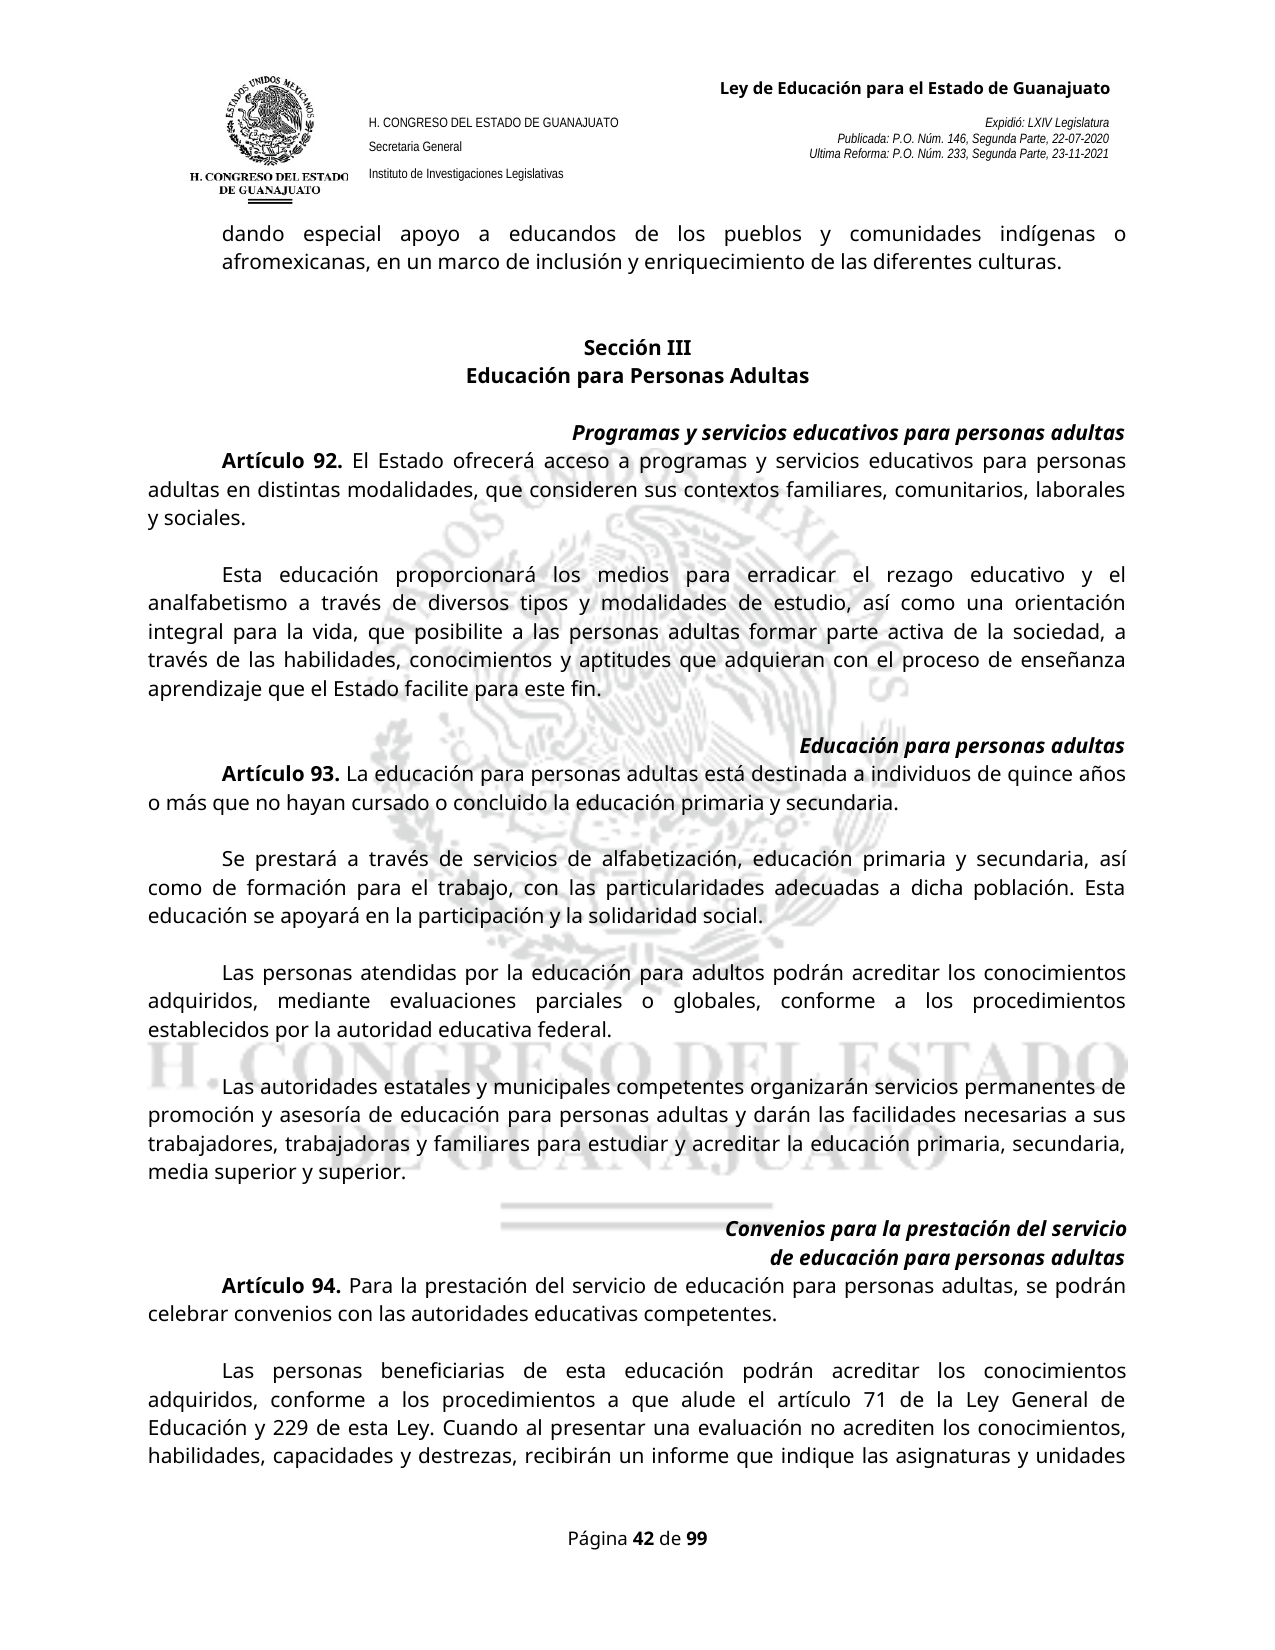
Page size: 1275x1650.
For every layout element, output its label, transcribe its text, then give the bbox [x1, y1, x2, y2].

text Artículo 92. El Estado ofrecerá acceso a programas y servicios educativos para personas adultas en distintas modalidades, que consideren sus contextos familiares, comunitarios, laborales y sociales. [148, 446, 1127, 532]
text Artículo 94. Para la prestación del servicio de educación para personas adultas, se podrán celebrar convenios con las autoridades educativas competentes. [148, 1271, 1127, 1328]
text Sección III [148, 333, 1127, 361]
text Convenios para la prestación del servicio [148, 1214, 1127, 1243]
picture [190, 76, 348, 210]
text Artículo 93. La educación para personas adultas está destinada a individuos de quince años o más que no hayan cursado o concluido la educación primaria y secundaria. [148, 759, 1127, 816]
text Educación para Personas Adultas [148, 361, 1127, 389]
text Las autoridades estatales y municipales competentes organizarán servicios permanentes de promoción y asesoría de educación para personas adultas y darán las facilidades necesarias a sus trabajadores, trabajadoras y familiares para estudiar y acreditar la educación primaria, secundaria, media superior y superior. [148, 1072, 1127, 1186]
text Se prestará a través de servicios de alfabetización, educación primaria y secundaria, así como de formación para el trabajo, con las particularidades adecuadas a dicha población. Esta educación se apoyará en la participación y la solidaridad social. [148, 844, 1127, 930]
text Educación para personas adultas [148, 731, 1127, 759]
text Programas y servicios educativos para personas adultas [148, 418, 1127, 446]
text de educación para personas adultas [148, 1243, 1127, 1271]
text Esta educación proporcionará los medios para erradicar el rezago educativo y el analfabetismo a través de diversos tipos y modalidades de estudio, así como una orientación integral para la vida, que posibilite a las personas adultas formar parte activa de la sociedad, a través de las habilidades, conocimientos y aptitudes que adquieran con el proceso de enseñanza aprendizaje que el Estado facilite para este fin. [148, 560, 1127, 702]
text Las personas atendidas por la educación para adultos podrán acreditar los conocimientos adquiridos, mediante evaluaciones parciales o globales, conforme a los procedimientos establecidos por la autoridad educativa federal. [148, 958, 1127, 1043]
